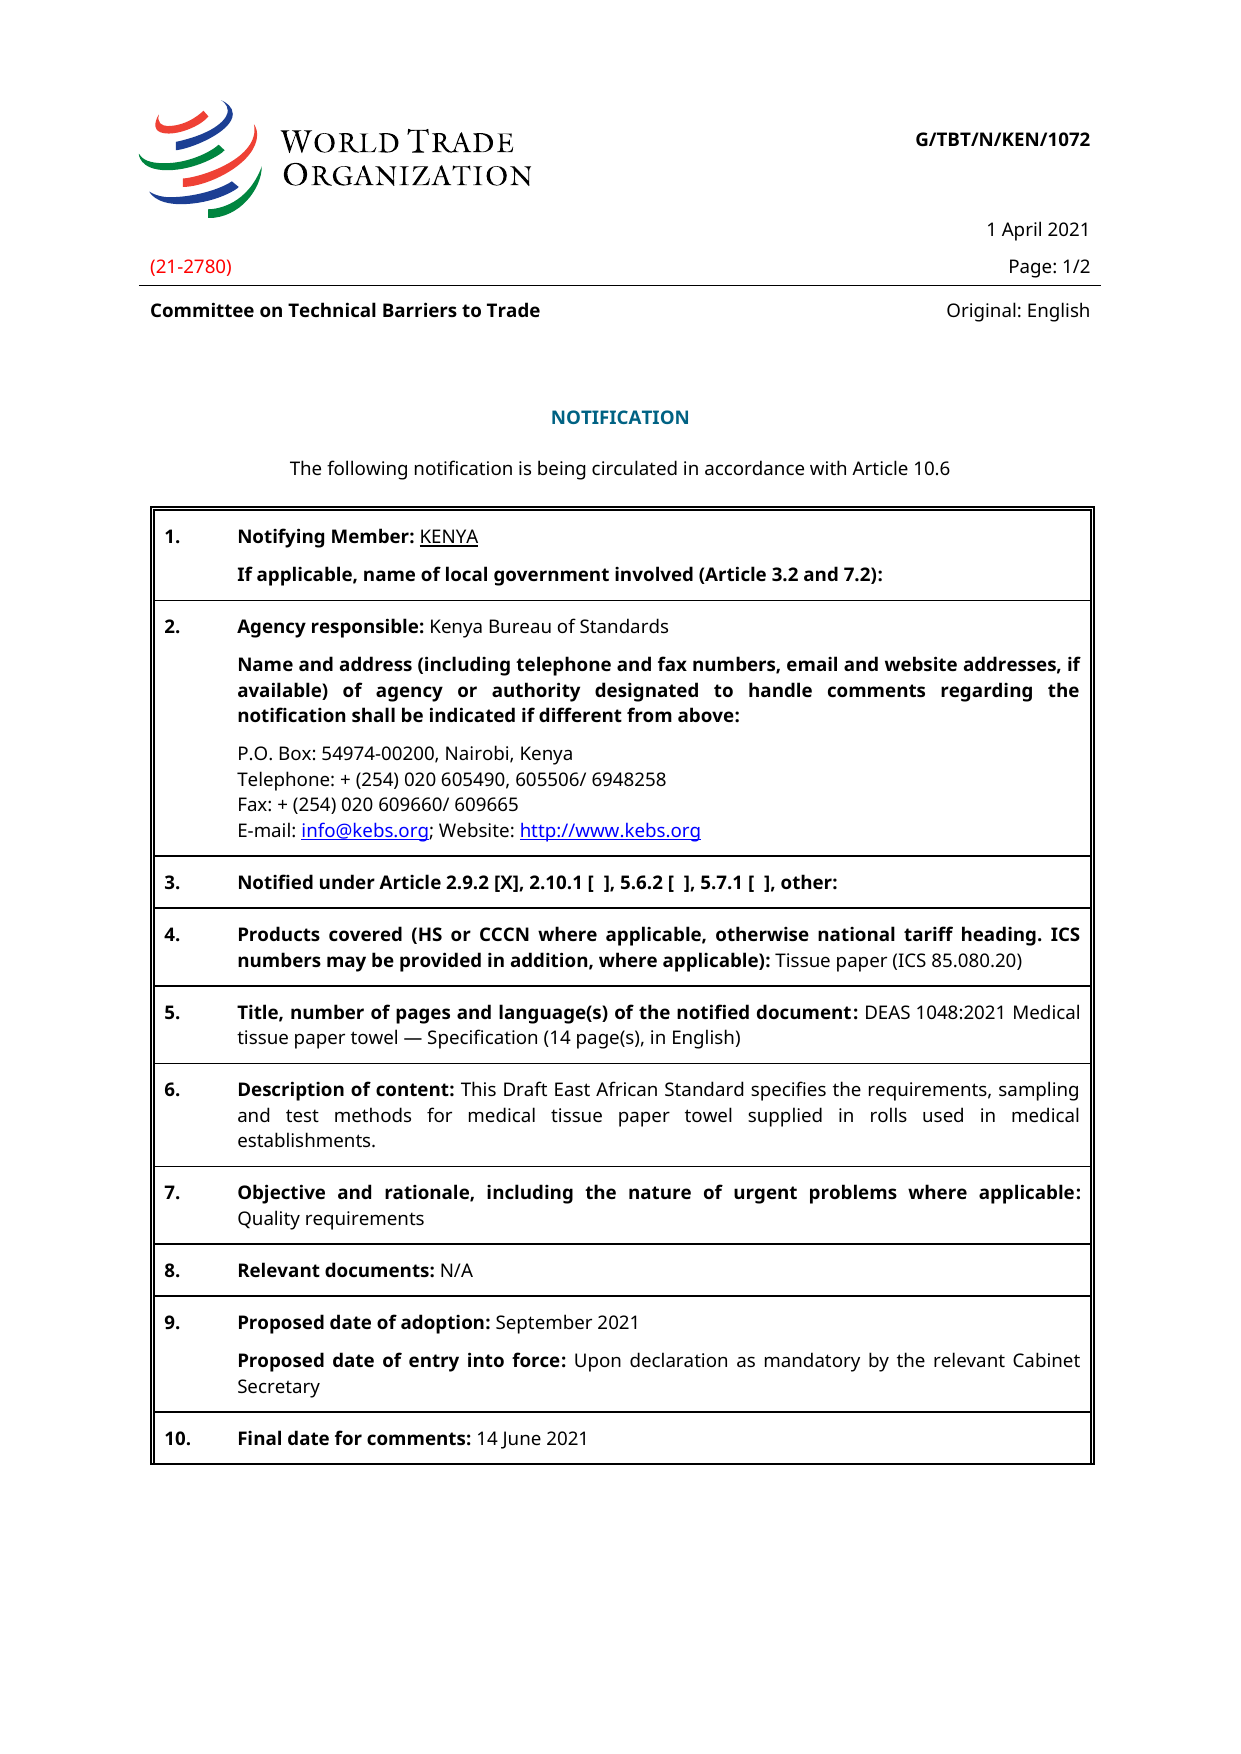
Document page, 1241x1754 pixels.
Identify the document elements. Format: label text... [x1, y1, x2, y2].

table_cell Proposed date of adoption: September 2021 Proposed date of entry into force: Upon declaration as mandatory by the relevant Cabinet Secretary [225, 1297, 1090, 1411]
table_cell 3. [155, 857, 225, 907]
title NOTIFICATION [150, 405, 1090, 430]
table_cell Relevant documents: N/A [225, 1245, 1090, 1295]
table_cell 10. [155, 1413, 225, 1463]
table_cell Description of content: This Draft East African Standard specifies the requirements, sampling and test methods for medical tissue paper towel supplied in rolls used in medical establishments. [225, 1064, 1090, 1166]
table_cell 7. [155, 1167, 225, 1243]
table_header 1. [155, 511, 225, 599]
table_cell Agency responsible: Kenya Bureau of Standards Name and address (including telephone and fax numbers, email and website addresses, if available) of agency or authority designated to handle comments regarding the notification shall be indicated if different from above: P.O. Box: 54974-00200, Nairobi, Kenya Telephone: + (254) 020 605490, 605506/ 6948258 Fax: + (254) 020 609660/ 609665 E-mail: info@kebs.org; Website: http://www.kebs.org [225, 601, 1090, 855]
table_cell 2. [155, 601, 225, 855]
text The following notification is being circulated in accordance with Article 10.6 [150, 455, 1090, 481]
table_cell 4. [155, 909, 225, 985]
table_cell Objective and rationale, including the nature of urgent problems where applicable: Quality requirements [225, 1167, 1090, 1243]
table_cell Products covered (HS or CCCN where applicable, otherwise national tariff heading. ICS numbers may be provided in addition, where applicable): Tissue paper (ICS 85.080.20) [225, 909, 1090, 985]
table_cell Final date for comments: 14 June 2021 [225, 1413, 1090, 1463]
table_cell 5. [155, 987, 225, 1062]
table_cell Title, number of pages and language(s) of the notified document: DEAS 1048:2021 Medical tissue paper towel — Specification (14 page(s), in English) [225, 987, 1090, 1062]
table_cell 6. [155, 1064, 225, 1166]
table_cell 9. [155, 1297, 225, 1411]
table_header Notifying Member: Kenya If applicable, name of local government involved (Article 3.2 and 7.2): [225, 511, 1090, 599]
table_cell 8. [155, 1245, 225, 1295]
table_cell Notified under Article 2.9.2 [X], 2.10.1 [ ], 5.6.2 [ ], 5.7.1 [ ], other: [225, 857, 1090, 907]
